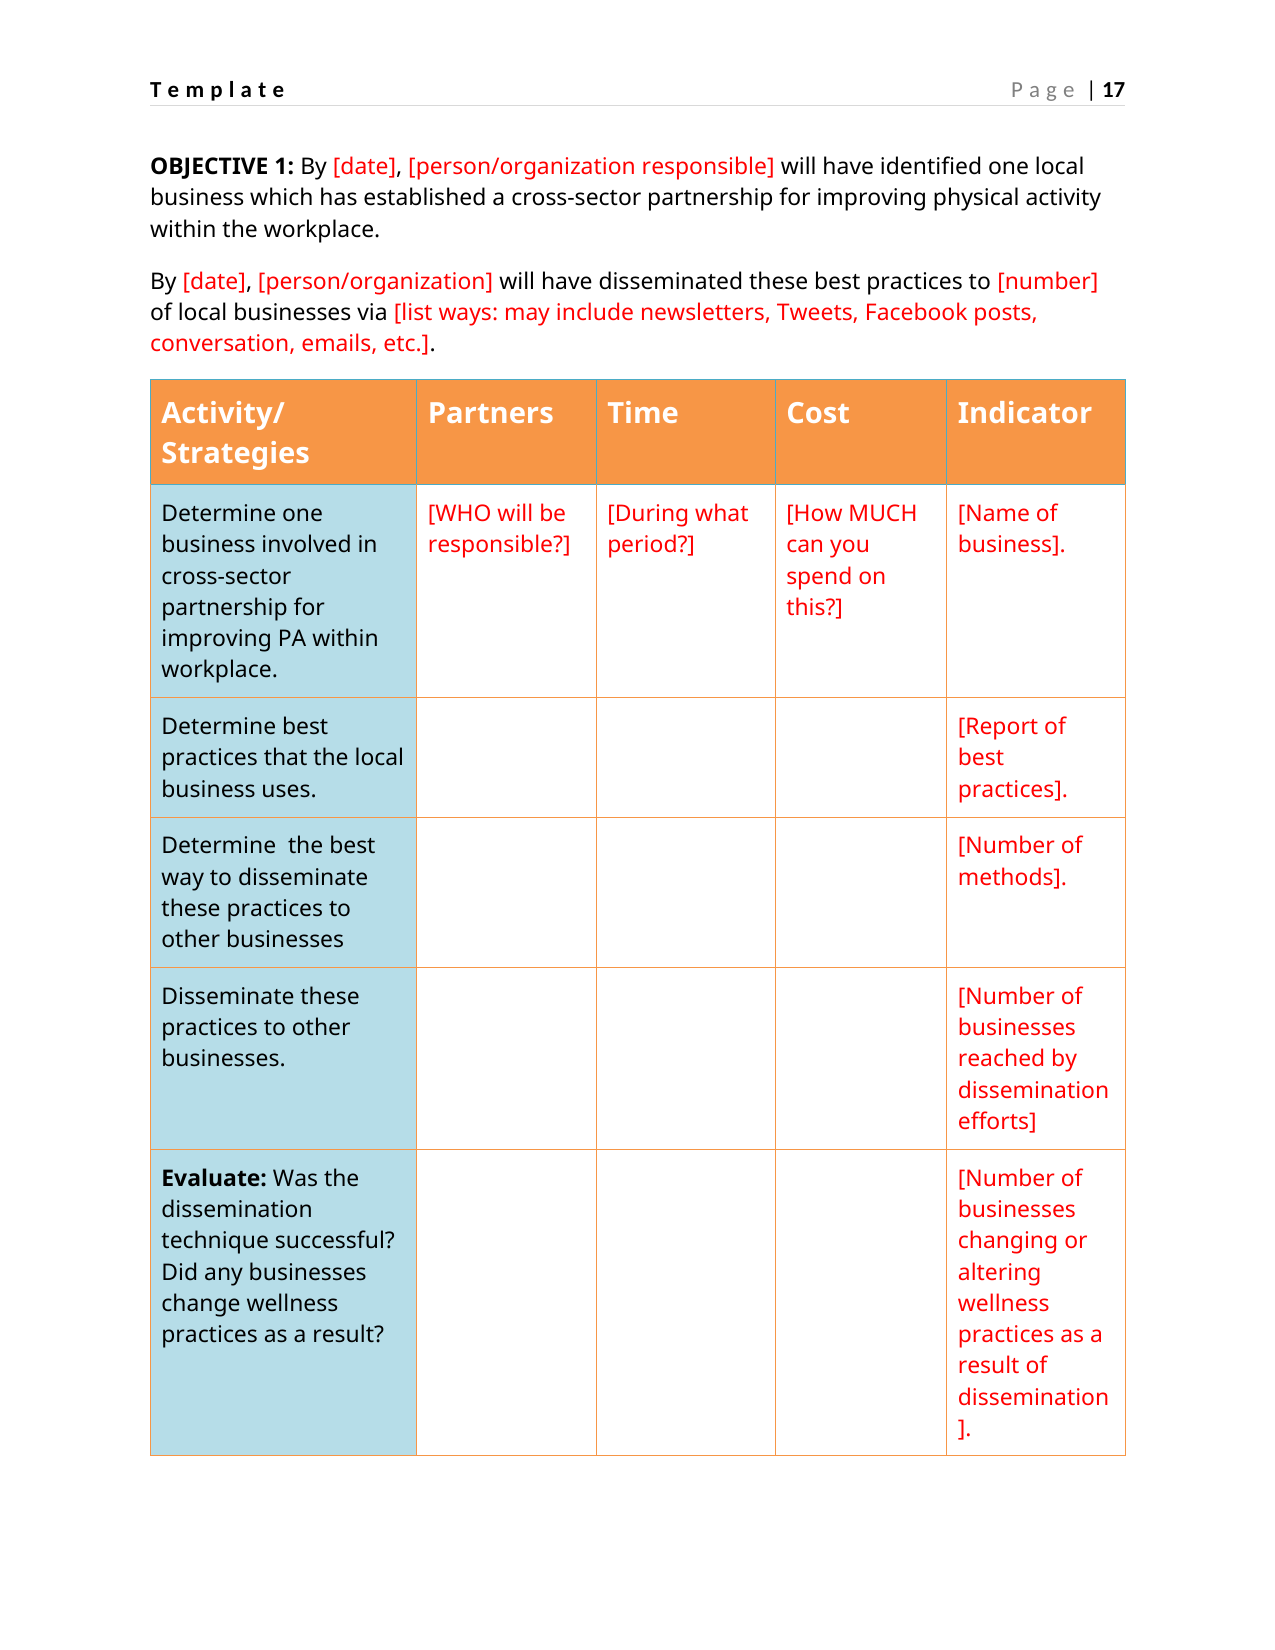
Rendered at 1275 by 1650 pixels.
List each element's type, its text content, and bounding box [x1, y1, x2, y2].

table_cell [Number of businesses reached by dissemination efforts] [947, 968, 1125, 1149]
table_cell Determine the best way to disseminate these practices to other businesses [151, 818, 416, 967]
table_cell [417, 818, 596, 967]
text By [date], [person/organization] will have disseminated these best practices to [number] of local businesses via [list ways: may include newsletters, Tweets, Facebook posts, conversation, emails, etc.]. [150, 264, 1125, 358]
table_cell Disseminate these practices to other businesses. [151, 968, 416, 1149]
table_cell [How MUCH can you spend on this?] [776, 485, 946, 697]
table_cell [597, 968, 775, 1149]
table_cell Determine one business involved in cross-sector partnership for improving PA within workplace. [151, 485, 416, 697]
table_cell Determine best practices that the local business uses. [151, 698, 416, 816]
table_header Time [597, 380, 775, 484]
table_header Indicator [947, 380, 1125, 484]
table_cell [Report of best practices]. [947, 698, 1125, 816]
table_cell [776, 698, 946, 816]
table_cell [597, 698, 775, 816]
table_cell [Number of methods]. [947, 818, 1125, 967]
table_cell [776, 1150, 946, 1455]
table_cell [597, 818, 775, 967]
table_cell Evaluate: Was the dissemination technique successful? Did any businesses change wellness practices as a result? [151, 1150, 416, 1455]
table_header Activity/Strategies [151, 380, 416, 484]
table_cell [417, 1150, 596, 1455]
table_cell [417, 698, 596, 816]
table_header Partners [417, 380, 596, 484]
table_cell [Name of business]. [947, 485, 1125, 697]
text OBJECTIVE 1: By [date], [person/organization responsible] will have identified one local business which has established a cross-sector partnership for improving physical activity within the workplace. [150, 150, 1125, 244]
table_cell [417, 968, 596, 1149]
table_cell [597, 1150, 775, 1455]
table_header Cost [776, 380, 946, 484]
table_cell [Number of businesses changing or altering wellness practices as a result of dissemination]. [947, 1150, 1125, 1455]
table_cell [During what period?] [597, 485, 775, 697]
table_cell [776, 968, 946, 1149]
table_cell [776, 818, 946, 967]
table_cell [WHO will be responsible?] [417, 485, 596, 697]
